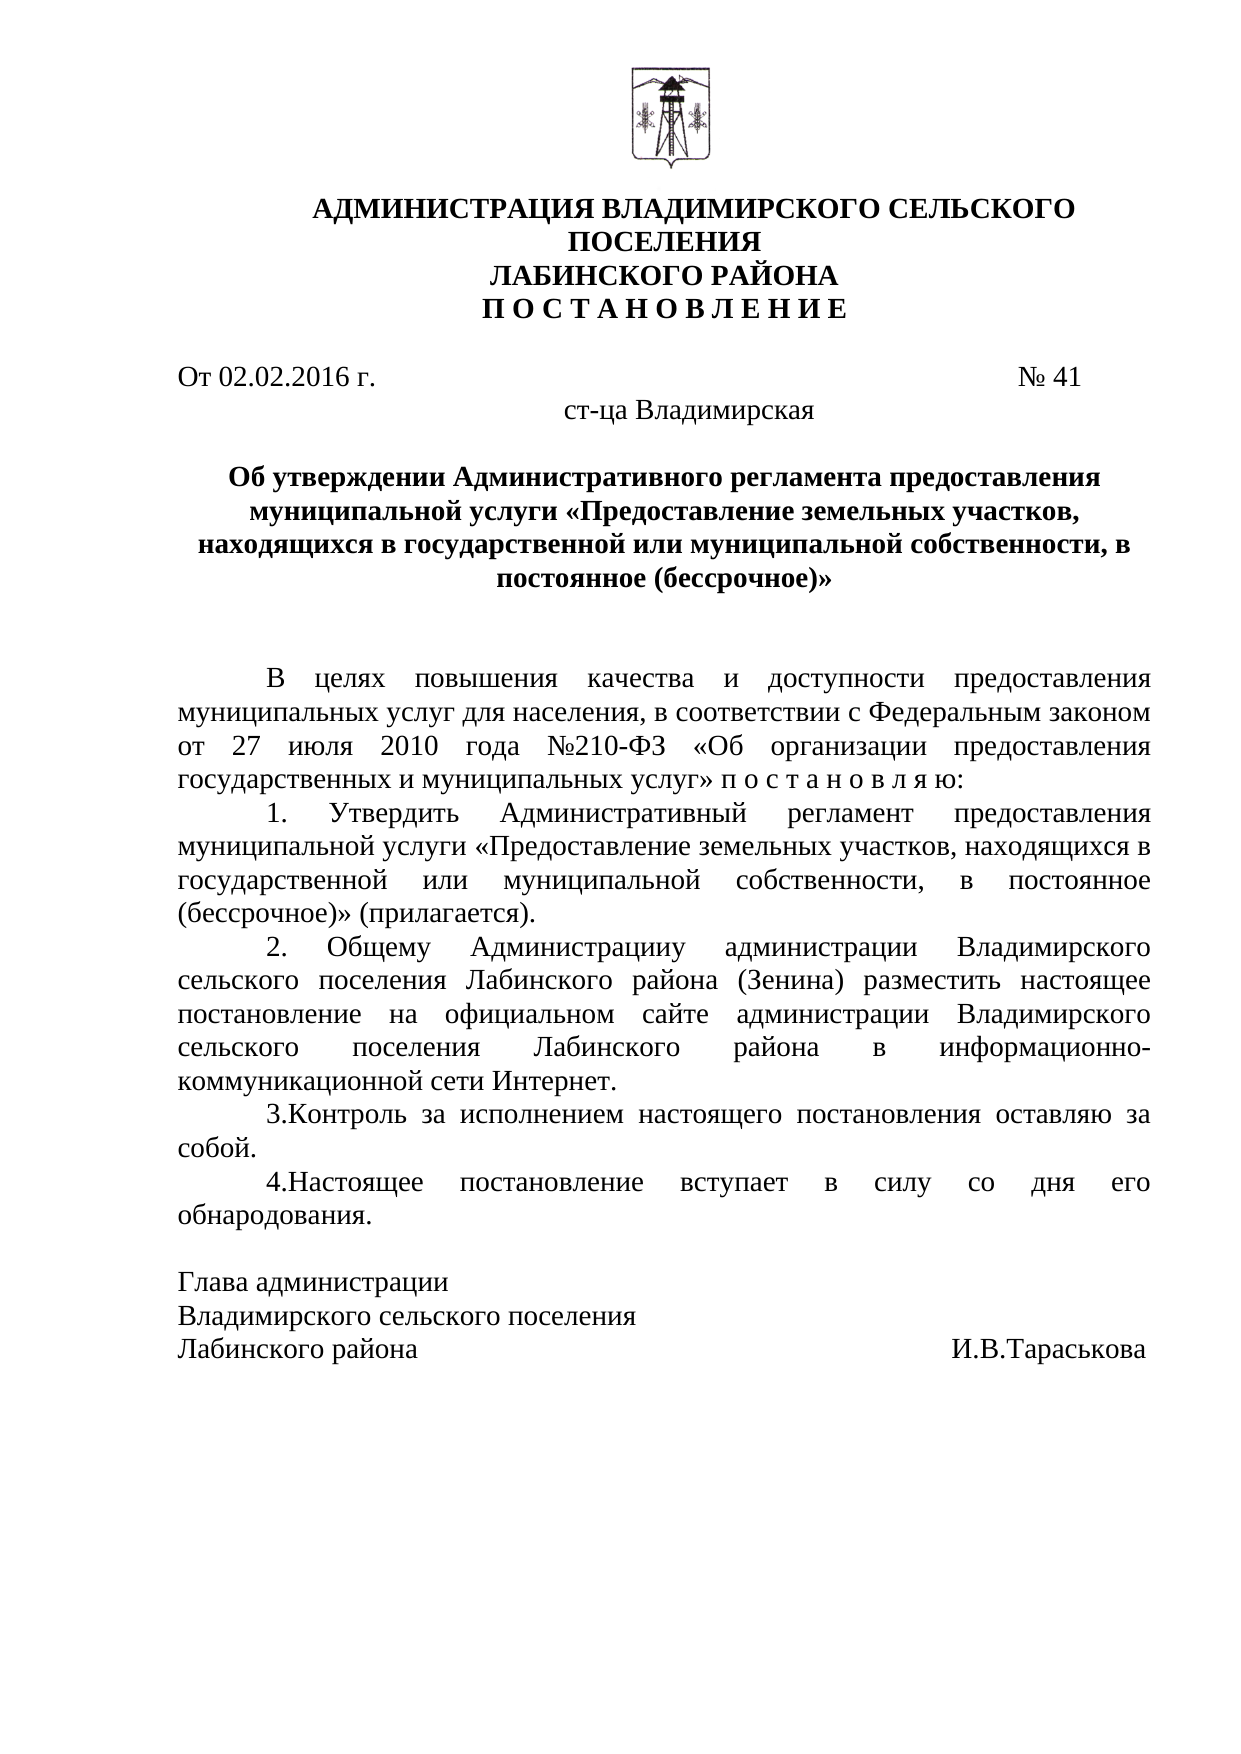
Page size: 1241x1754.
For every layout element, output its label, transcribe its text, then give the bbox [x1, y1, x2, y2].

text Владимирского сельского поселения [177, 1298, 1152, 1331]
text Об утверждении Административного регламента предоставления муниципальной услуги «Предоставление земельных участков, находящихся в государственной или муниципальной собственности, в постоянное (бессрочное)» [177, 459, 1152, 593]
picture [618, 58, 722, 191]
text Глава администрации [177, 1264, 1152, 1298]
text 2. Общему Администрацииу администрации Владимирского сельского поселения Лабинского района (Зенина) разместить настоящее постановление на официальном сайте администрации Владимирского сельского поселения Лабинского района в информационно-коммуникационной сети Интернет. [177, 929, 1152, 1097]
text ЛАБИНСКОГО РАЙОНА [177, 258, 1152, 292]
text П О С Т А Н О В Л Е Н И Е [177, 292, 1152, 325]
text В целях повышения качества и доступности предоставления муниципальных услуг для населения, в соответствии с Федеральным законом от 27 июля 2010 года №210-ФЗ «Об организации предоставления государственных и муниципальных услуг» п о с т а н о в л я ю: [177, 661, 1152, 795]
text Лабинского района И.В.Тараськова [177, 1331, 1152, 1365]
text От 02.02.2016 г. № 41 [177, 359, 1152, 392]
text 4.Настоящее постановление вступает в силу со дня его обнародования. [177, 1164, 1152, 1231]
text ст-ца Владимирская [177, 392, 1152, 426]
text 3.Контроль за исполнением настоящего постановления оставляю за собой. [177, 1097, 1152, 1164]
text 1. Утвердить Административный регламент предоставления муниципальной услуги «Предоставление земельных участков, находящихся в государственной или муниципальной собственности, в постоянное (бессрочное)» (прилагается). [177, 795, 1152, 929]
text АДМИНИСТРАЦИЯ ВЛАДИМИРСКОГО СЕЛЬСКОГО ПОСЕЛЕНИЯ [177, 118, 1152, 258]
